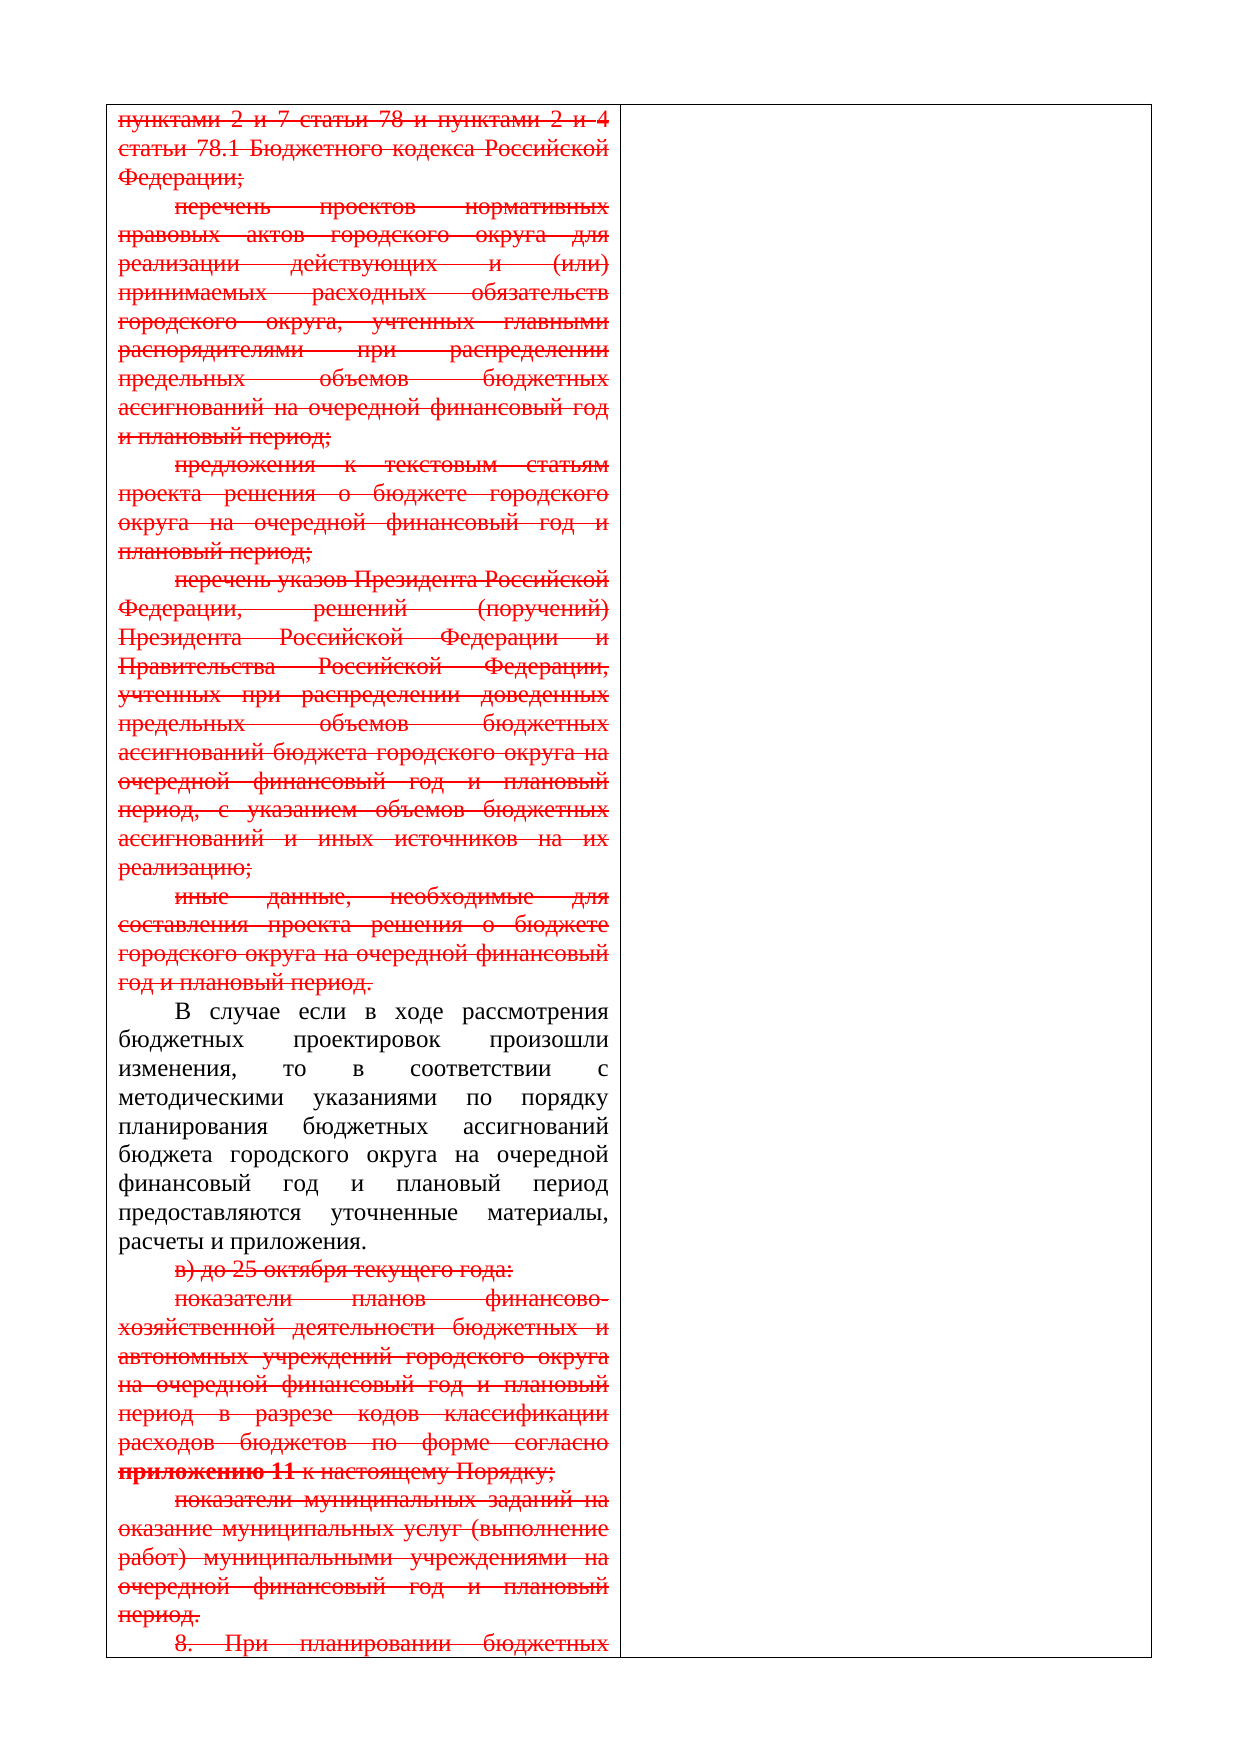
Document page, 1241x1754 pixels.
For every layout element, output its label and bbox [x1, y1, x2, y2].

table_cell [107, 105, 620, 1657]
table_cell [621, 105, 1151, 1657]
